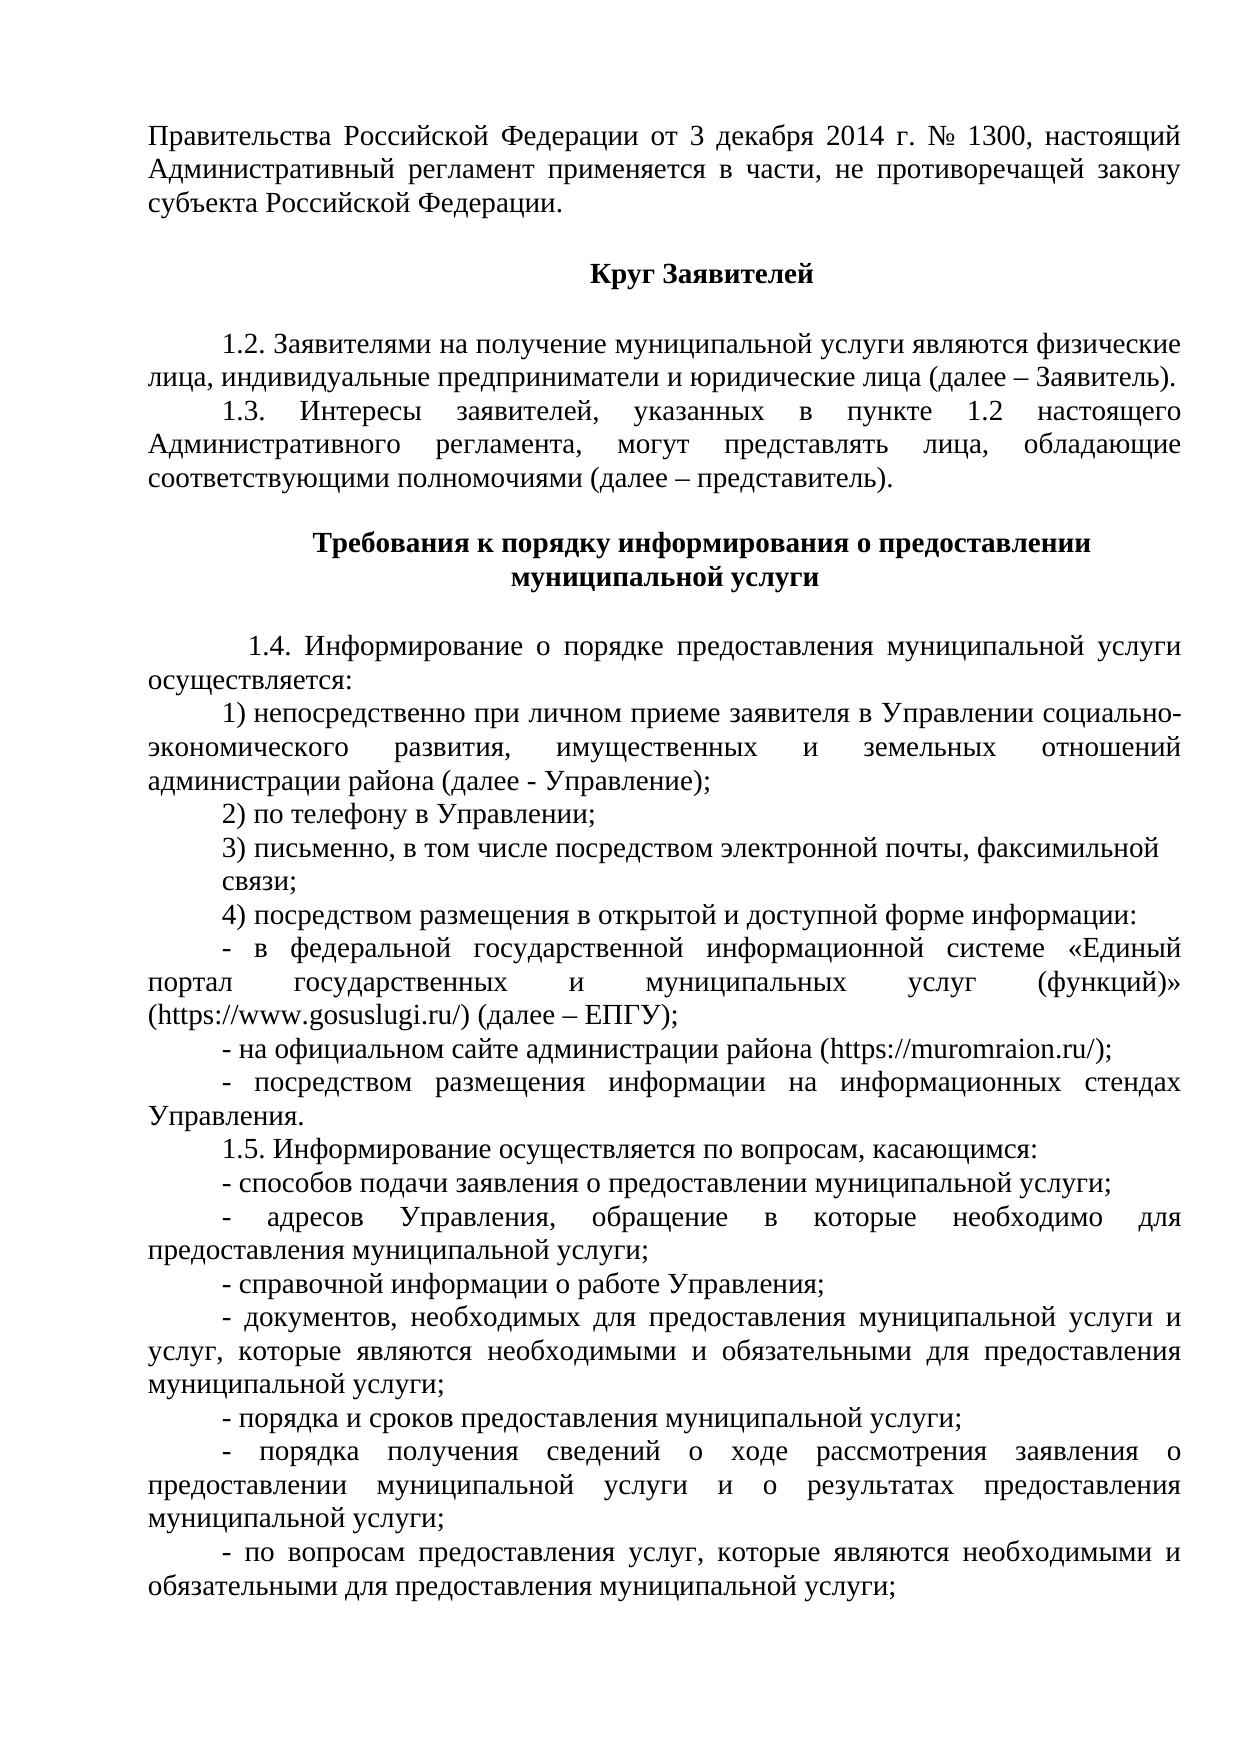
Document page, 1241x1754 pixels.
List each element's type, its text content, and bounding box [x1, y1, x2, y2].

text - порядка получения сведений о ходе рассмотрения заявления о предоставлении муниципальной услуги и о результатах предоставления муниципальной услуги; [148, 1433, 1182, 1534]
text - порядка и сроков предоставления муниципальной услуги; [148, 1400, 1182, 1433]
text связи; [148, 863, 1182, 897]
text 1.4. Информирование о порядке предоставления муниципальной услуги осуществляется: [148, 628, 1182, 696]
text - адресов Управления, обращение в которые необходимо для предоставления муниципальной услуги; [148, 1199, 1182, 1266]
text 1.2. Заявителями на получение муниципальной услуги являются физические лица, индивидуальные предприниматели и юридические лица (далее – Заявитель). [148, 326, 1182, 393]
text - документов, необходимых для предоставления муниципальной услуги и услуг, которые являются необходимыми и обязательными для предоставления муниципальной услуги; [148, 1299, 1182, 1400]
list непосредственно при личном приеме заявителя в Управлении социально-экономического развития, имущественных и земельных отношений администрации района (далее - Управление); [148, 696, 1182, 796]
text - по вопросам предоставления услуг, которые являются необходимыми и обязательными для предоставления муниципальной услуги; [148, 1534, 1182, 1601]
list письменно, в том числе посредством электронной почты, факсимильной [148, 830, 1182, 863]
text 1.3. Интересы заявителей, указанных в пункте 1.2 настоящего Административного регламента, могут представлять лица, обладающие соответствующими полномочиями (далее – представитель). [148, 393, 1182, 494]
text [148, 118, 1182, 219]
list по телефону в Управлении; [148, 796, 1182, 830]
text Требования к порядку информирования о предоставлении муниципальной услуги [148, 525, 1182, 592]
text Круг Заявителей [148, 256, 1182, 289]
text - в федеральной государственной информационной системе «Единый портал государственных и муниципальных услуг (функций)» (https://www.gosuslugi.ru/) (далее – ЕПГУ); [148, 930, 1182, 1031]
text - на официальном сайте администрации района (https://muromraion.ru/); [148, 1031, 1182, 1064]
text - справочной информации о работе Управления; [148, 1266, 1182, 1299]
text - посредством размещения информации на информационных стендах Управления. [148, 1064, 1182, 1132]
text - способов подачи заявления о предоставлении муниципальной услуги; [148, 1165, 1182, 1199]
text 1.5. Информирование осуществляется по вопросам, касающимся: [148, 1132, 1182, 1165]
list посредством размещения в открытой и доступной форме информации: [148, 897, 1182, 930]
